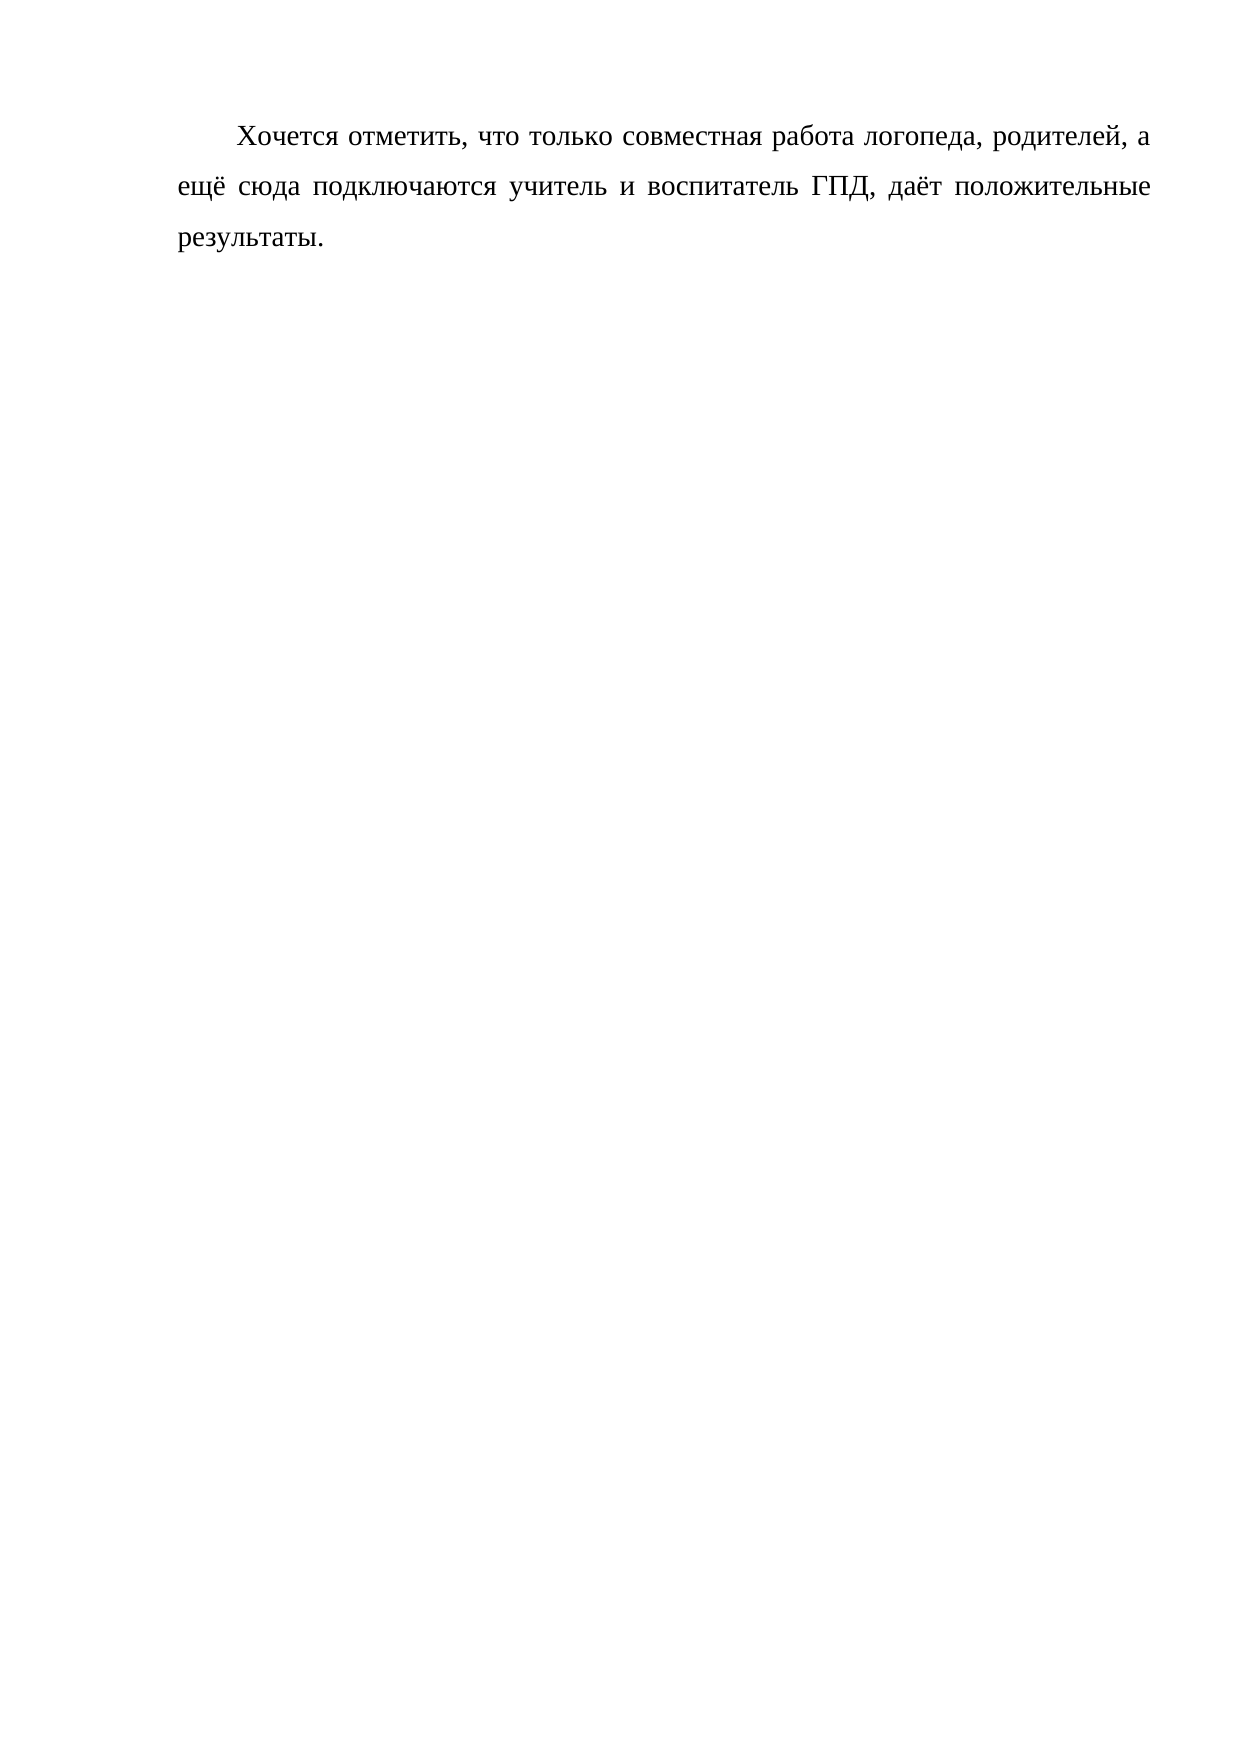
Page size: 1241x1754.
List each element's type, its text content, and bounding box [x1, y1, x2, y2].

text Хочется отметить, что только совместная работа логопеда, родителей, а ещё сюда подключаются учитель и воспитатель ГПД, даёт положительные результаты. [177, 118, 1152, 252]
